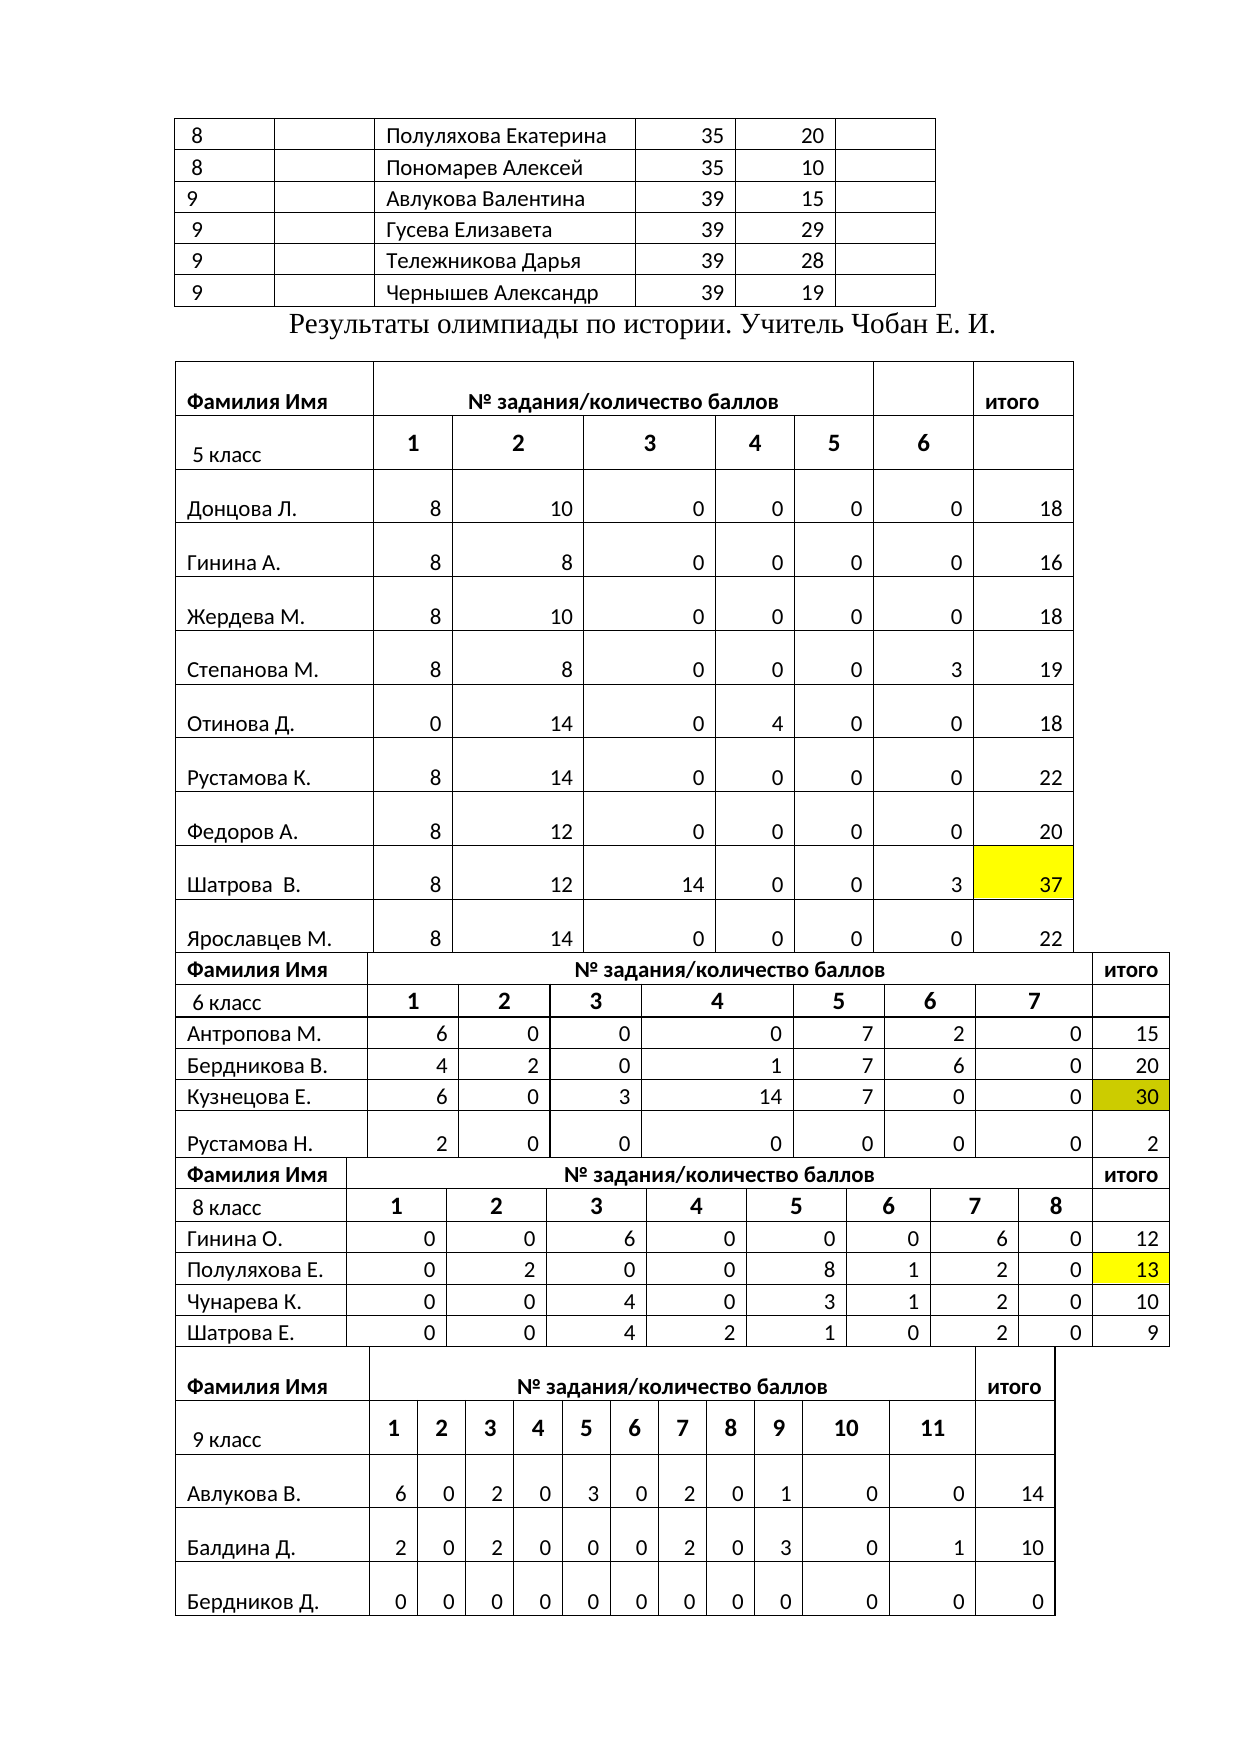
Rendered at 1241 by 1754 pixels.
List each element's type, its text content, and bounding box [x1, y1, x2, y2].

table_cell 0 [874, 685, 973, 737]
table_cell 9 [1093, 1316, 1169, 1346]
table_cell [836, 182, 935, 212]
table_cell 0 [447, 1316, 546, 1346]
table_cell 14 [453, 900, 583, 952]
table_cell 7 [794, 1080, 884, 1110]
table_cell 3 [874, 846, 973, 898]
table_cell 0 [370, 1562, 417, 1615]
table_header итого [974, 362, 1073, 415]
table_cell 0 [803, 1508, 889, 1561]
table_cell 0 [459, 1018, 549, 1048]
table_cell 0 [976, 1018, 1092, 1048]
table_cell 7 [794, 1049, 884, 1079]
table_cell 0 [890, 1455, 975, 1507]
table_cell 2 [659, 1508, 706, 1561]
table_cell 2 [459, 985, 549, 1016]
table_cell 5 [747, 1189, 846, 1221]
table_cell 0 [611, 1508, 658, 1561]
table_header № задания/количество баллов [374, 362, 873, 415]
table_cell 2 [931, 1253, 1018, 1283]
table_cell 18 [974, 470, 1073, 522]
table_cell 6 [370, 1455, 417, 1507]
table_cell Рустамова К. [176, 738, 373, 791]
table_cell 0 [551, 1049, 641, 1079]
table_cell 2 [885, 1018, 975, 1048]
table_cell 0 [1019, 1253, 1092, 1283]
table_cell 4 [716, 416, 794, 468]
table_cell 0 [794, 1111, 884, 1157]
table_cell 12 [453, 792, 583, 845]
table_cell 8 [175, 150, 274, 181]
table_cell 0 [1019, 1316, 1092, 1346]
table_cell 2 [447, 1189, 546, 1221]
table_cell 10 [976, 1508, 1054, 1561]
table_cell итого [1093, 1158, 1169, 1188]
table_cell 0 [642, 1018, 793, 1048]
table_cell 7 [659, 1401, 706, 1453]
table_cell 8 [747, 1253, 846, 1283]
table_cell 18 [974, 577, 1073, 630]
table_cell 0 [347, 1316, 446, 1346]
table_cell 0 [716, 523, 794, 576]
table_cell № задания/количество баллов [347, 1158, 1092, 1188]
table_cell 0 [514, 1562, 562, 1615]
table_cell 6 [931, 1222, 1018, 1252]
table_cell 8 [453, 631, 583, 683]
table_cell 8 [1019, 1189, 1092, 1221]
table_cell 16 [974, 523, 1073, 576]
table_cell Чернышев Александр [375, 275, 635, 306]
table_cell 0 [611, 1562, 658, 1615]
table_cell 37 [974, 846, 1073, 898]
table_cell 0 [584, 792, 715, 845]
table_cell 7 [794, 1018, 884, 1048]
table_cell Рустамова Н. [176, 1111, 367, 1157]
table_cell 10 [736, 150, 835, 181]
table_cell 0 [976, 1049, 1092, 1079]
table_cell Фамилия Имя [176, 1347, 369, 1400]
table_cell 12 [453, 846, 583, 898]
table_cell 0 [716, 900, 794, 952]
table_cell 8 [374, 846, 452, 898]
table_cell 0 [707, 1508, 754, 1561]
table_cell 10 [453, 470, 583, 522]
table_cell 0 [795, 792, 873, 845]
table_cell 19 [974, 631, 1073, 683]
table_cell 29 [736, 213, 835, 243]
table_cell 0 [803, 1455, 889, 1507]
table_cell 9 [755, 1401, 802, 1453]
table_cell 3 [466, 1401, 513, 1453]
table_cell 0 [795, 846, 873, 898]
table_cell 4 [547, 1316, 646, 1346]
table_cell 9 [175, 275, 274, 306]
table_cell 8 [374, 792, 452, 845]
table_cell 8 [707, 1401, 754, 1453]
table_cell 6 [885, 1049, 975, 1079]
table_cell 0 [874, 738, 973, 791]
table_cell 1 [847, 1253, 930, 1283]
table_cell 0 [563, 1508, 610, 1561]
table_cell 0 [874, 470, 973, 522]
table_cell Фамилия Имя [176, 953, 367, 983]
table_cell 0 [584, 738, 715, 791]
table_cell 10 [1093, 1285, 1169, 1315]
table_cell 4 [716, 685, 794, 737]
table_cell 3 [584, 416, 715, 468]
table_cell 2 [647, 1316, 746, 1346]
table_cell Гусева Елизавета [375, 213, 635, 243]
table_header Фамилия Имя [176, 362, 373, 415]
table_cell 0 [347, 1253, 446, 1283]
table_cell 1 [642, 1049, 793, 1079]
table_cell 0 [716, 470, 794, 522]
table_cell 5 [794, 985, 884, 1016]
table_cell Чунарева К. [176, 1285, 346, 1315]
table_cell 12 [1093, 1222, 1169, 1252]
table_cell 0 [795, 577, 873, 630]
table_cell 0 [547, 1253, 646, 1283]
table_cell 20 [974, 792, 1073, 845]
table_cell 0 [551, 1018, 641, 1048]
table_cell 1 [890, 1508, 975, 1561]
table_cell 0 [874, 523, 973, 576]
table_cell Полуляхова Е. [176, 1253, 346, 1283]
table_cell 6 [874, 416, 973, 468]
table_cell 0 [707, 1455, 754, 1507]
table_cell 0 [563, 1562, 610, 1615]
table_cell 0 [795, 470, 873, 522]
table_cell 20 [1093, 1049, 1169, 1079]
table_cell 0 [659, 1562, 706, 1615]
table_cell 19 [736, 275, 835, 306]
table_cell 0 [459, 1080, 549, 1110]
table_cell Отинова Д. [176, 685, 373, 737]
table_cell 0 [755, 1562, 802, 1615]
table_cell 0 [1019, 1222, 1092, 1252]
table_cell 2 [459, 1049, 549, 1079]
table_cell 39 [636, 275, 735, 306]
table_cell 0 [795, 631, 873, 683]
list Результаты олимпиады по истории. Учитель Чобан Е. И. [288, 307, 1152, 340]
table_cell 0 [611, 1455, 658, 1507]
table_cell 0 [795, 900, 873, 952]
table_cell 2 [368, 1111, 458, 1157]
table_cell 3 [551, 1080, 641, 1110]
table_cell 2 [447, 1253, 546, 1283]
table_cell Полуляхова Екатерина [375, 119, 635, 149]
table_cell 8 [374, 631, 452, 683]
table_cell Антропова М. [176, 1018, 367, 1048]
table_cell [275, 182, 374, 212]
table_cell 0 [466, 1562, 513, 1615]
table_cell 0 [976, 1111, 1092, 1157]
table_cell Тележникова Дарья [375, 244, 635, 274]
table_cell 0 [716, 577, 794, 630]
table_cell 0 [418, 1455, 465, 1507]
table_cell 0 [584, 631, 715, 683]
table_cell 2 [370, 1508, 417, 1561]
table_cell 0 [647, 1285, 746, 1315]
table_cell Ярославцев М. [176, 900, 373, 952]
table_cell 0 [874, 577, 973, 630]
table_cell 1 [847, 1285, 930, 1315]
table_cell 0 [885, 1111, 975, 1157]
table_cell [275, 275, 374, 306]
table_cell 1 [747, 1316, 846, 1346]
table_cell 2 [466, 1508, 513, 1561]
table_cell 6 класс [176, 985, 367, 1016]
table_cell 0 [418, 1508, 465, 1561]
table_cell 0 [584, 470, 715, 522]
table_cell 0 [795, 685, 873, 737]
table_cell 0 [584, 577, 715, 630]
table_cell 1 [374, 416, 452, 468]
table_cell 0 [584, 523, 715, 576]
table_cell 0 [447, 1285, 546, 1315]
table_cell [275, 244, 374, 274]
table_cell 20 [736, 119, 835, 149]
table_cell [976, 1401, 1054, 1453]
table_cell 3 [563, 1455, 610, 1507]
table_cell 2 [931, 1285, 1018, 1315]
table_cell Кузнецова Е. [176, 1080, 367, 1110]
table_cell 5 [563, 1401, 610, 1453]
table_cell 0 [642, 1111, 793, 1157]
table_cell Жердева М. [176, 577, 373, 630]
table_cell 9 [175, 213, 274, 243]
table_cell 0 [374, 685, 452, 737]
table_cell итого [1093, 953, 1169, 983]
table_cell 14 [976, 1455, 1054, 1507]
table_cell 35 [636, 150, 735, 181]
table_cell 0 [514, 1508, 562, 1561]
table_cell 6 [885, 985, 975, 1016]
table_cell Донцова Л. [176, 470, 373, 522]
table_cell 0 [716, 738, 794, 791]
table_cell 7 [976, 985, 1092, 1016]
table_cell 0 [347, 1222, 446, 1252]
table_cell 3 [547, 1189, 646, 1221]
table_cell 0 [647, 1253, 746, 1283]
table_cell 2 [453, 416, 583, 468]
table_cell 22 [974, 738, 1073, 791]
table_cell Федоров А. [176, 792, 373, 845]
table_cell 39 [636, 213, 735, 243]
table_cell 2 [931, 1316, 1018, 1346]
table_cell 2 [1093, 1111, 1169, 1157]
table_cell 7 [931, 1189, 1018, 1221]
table_cell [836, 275, 935, 306]
table_cell 0 [795, 523, 873, 576]
table_cell Авлукова Валентина [375, 182, 635, 212]
table_cell 39 [636, 244, 735, 274]
table_cell Гинина А. [176, 523, 373, 576]
table_cell 0 [418, 1562, 465, 1615]
table_cell Бердников Д. [176, 1562, 369, 1615]
table_cell 10 [453, 577, 583, 630]
table_cell 8 [374, 577, 452, 630]
table_cell 14 [453, 738, 583, 791]
table_cell 4 [647, 1189, 746, 1221]
table_cell 0 [874, 900, 973, 952]
table_cell Степанова М. [176, 631, 373, 683]
table_cell 6 [368, 1018, 458, 1048]
table_cell 0 [847, 1316, 930, 1346]
table_cell 0 [976, 1080, 1092, 1110]
table_cell 0 [976, 1562, 1054, 1615]
table_cell № задания/количество баллов [370, 1347, 975, 1400]
table_cell Балдина Д. [176, 1508, 369, 1561]
table_cell 0 [747, 1222, 846, 1252]
table_cell 0 [847, 1222, 930, 1252]
table_cell Бердникова В. [176, 1049, 367, 1079]
table_cell Гинина О. [176, 1222, 346, 1252]
table_cell [974, 416, 1073, 468]
table_cell [836, 244, 935, 274]
table_cell 8 класс [176, 1189, 346, 1221]
table_cell 3 [874, 631, 973, 683]
table_cell 0 [716, 631, 794, 683]
table_cell [1093, 985, 1169, 1016]
table_cell Шатрова В. [176, 846, 373, 898]
table_cell 6 [847, 1189, 930, 1221]
table_cell 6 [368, 1080, 458, 1110]
table_cell 4 [547, 1285, 646, 1315]
table_cell 0 [885, 1080, 975, 1110]
table_cell 8 [374, 900, 452, 952]
table_cell 0 [647, 1222, 746, 1252]
table_cell 0 [803, 1562, 889, 1615]
table_cell Фамилия Имя [176, 1158, 346, 1188]
table_cell Авлукова В. [176, 1455, 369, 1507]
table_cell 8 [374, 523, 452, 576]
table_cell 0 [1019, 1285, 1092, 1315]
table_cell [275, 150, 374, 181]
table_cell 8 [374, 738, 452, 791]
table_cell 4 [642, 985, 793, 1016]
table_cell 10 [803, 1401, 889, 1453]
table_cell 3 [551, 985, 641, 1016]
table_cell [1093, 1189, 1169, 1221]
table_cell 0 [716, 792, 794, 845]
table_cell 1 [368, 985, 458, 1016]
table_cell 2 [466, 1455, 513, 1507]
table_cell 0 [795, 738, 873, 791]
table_cell [836, 213, 935, 243]
table_cell 1 [370, 1401, 417, 1453]
table_cell Пономарев Алексей [375, 150, 635, 181]
table_cell 9 [175, 244, 274, 274]
table_cell 18 [974, 685, 1073, 737]
table_cell 0 [890, 1562, 975, 1615]
table_cell Шатрова Е. [176, 1316, 346, 1346]
table_cell 5 [795, 416, 873, 468]
table_cell 6 [611, 1401, 658, 1453]
table_cell 4 [514, 1401, 562, 1453]
table_cell итого [976, 1347, 1054, 1400]
table_cell 1 [347, 1189, 446, 1221]
table_cell 11 [890, 1401, 975, 1453]
table_cell 0 [584, 685, 715, 737]
table_cell 15 [736, 182, 835, 212]
table_header [874, 362, 973, 415]
table_cell 3 [755, 1508, 802, 1561]
table_cell 0 [716, 846, 794, 898]
table_cell 0 [874, 792, 973, 845]
table_cell 0 [459, 1111, 549, 1157]
table_cell 39 [636, 182, 735, 212]
table_cell 2 [659, 1455, 706, 1507]
table_cell [836, 119, 935, 149]
table_cell 8 [175, 119, 274, 149]
table_cell 35 [636, 119, 735, 149]
table_cell 0 [584, 900, 715, 952]
table_cell 3 [747, 1285, 846, 1315]
table_cell 13 [1093, 1253, 1169, 1283]
table_cell 28 [736, 244, 835, 274]
table_cell [275, 213, 374, 243]
table_cell 1 [755, 1455, 802, 1507]
table_cell 0 [551, 1111, 641, 1157]
table_cell 6 [547, 1222, 646, 1252]
table_cell 22 [974, 900, 1073, 952]
table_cell 4 [368, 1049, 458, 1079]
table_cell 0 [707, 1562, 754, 1615]
table_cell [836, 150, 935, 181]
table_cell 5 класс [176, 416, 373, 468]
table_cell 0 [447, 1222, 546, 1252]
table_cell 8 [374, 470, 452, 522]
table_cell 0 [514, 1455, 562, 1507]
table_cell 2 [418, 1401, 465, 1453]
table_cell 14 [584, 846, 715, 898]
table_cell 14 [642, 1080, 793, 1110]
table_cell 9 класс [176, 1401, 369, 1453]
table_cell 15 [1093, 1018, 1169, 1048]
table_cell 9 [175, 182, 274, 212]
table_cell 30 [1093, 1080, 1169, 1110]
table_cell № задания/количество баллов [368, 953, 1092, 983]
table_cell 14 [453, 685, 583, 737]
table_cell 0 [347, 1285, 446, 1315]
table_cell [275, 119, 374, 149]
table_cell 8 [453, 523, 583, 576]
